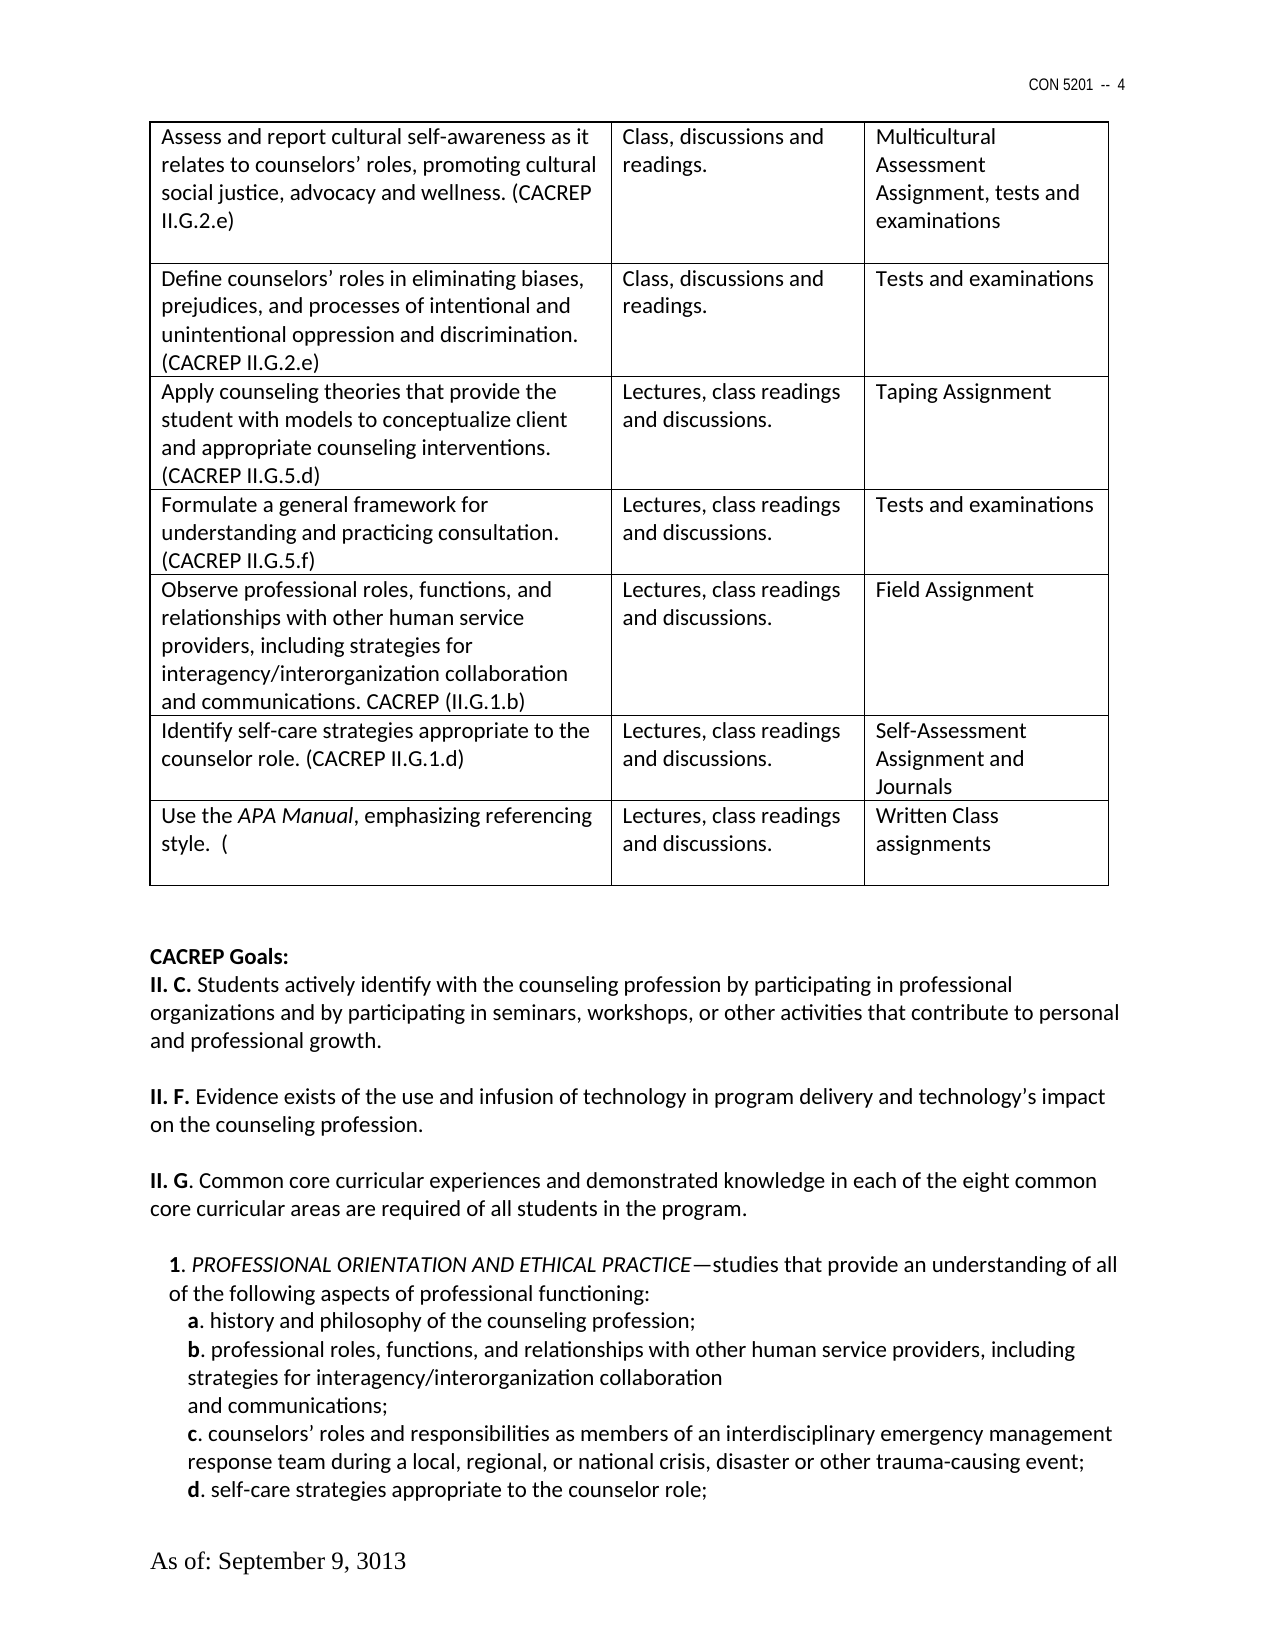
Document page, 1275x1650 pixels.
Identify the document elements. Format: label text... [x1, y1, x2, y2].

text and communications; [187, 1391, 1125, 1419]
table_cell Self-Assessment Assignment and Journals [865, 716, 1108, 800]
table_cell Lectures, class readings and discussions. [612, 575, 864, 715]
table_cell Lectures, class readings and discussions. [612, 490, 864, 574]
text d. self-care strategies appropriate to the counselor role; [187, 1475, 1125, 1503]
table_cell Assess and report cultural self-awareness as it relates to counselors’ roles, promoting cultural social justice, advocacy and wellness. (CACREP II.G.2.e) [151, 123, 611, 263]
table_cell Lectures, class readings and discussions. [612, 801, 864, 885]
text c. counselors’ roles and responsibilities as members of an interdisciplinary emergency management response team during a local, regional, or national crisis, disaster or other trauma-causing event; [187, 1419, 1125, 1475]
text II. F. Evidence exists of the use and infusion of technology in program delivery and technology’s impact on the counseling profession. [150, 1082, 1125, 1138]
table_cell Multicultural Assessment Assignment, tests and examinations [865, 123, 1108, 263]
table_cell Taping Assignment [865, 377, 1108, 489]
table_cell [612, 123, 864, 263]
table_cell Lectures, class readings and discussions. [612, 716, 864, 800]
text a. history and philosophy of the counseling profession; [187, 1307, 1125, 1335]
text CACREP Goals: [150, 942, 1125, 970]
table_cell Formulate a general framework for understanding and practicing consultation. (CACREP II.G.5.f) [151, 490, 611, 574]
text 1. PROFESSIONAL ORIENTATION AND ETHICAL PRACTICE—studies that provide an understanding of all of the following aspects of professional functioning: [169, 1251, 1125, 1307]
text b. professional roles, functions, and relationships with other human service providers, including strategies for interagency/interorganization collaboration [187, 1335, 1125, 1391]
text II. C. Students actively identify with the counseling profession by participating in professional organizations and by participating in seminars, workshops, or other activities that contribute to personal and professional growth. [150, 970, 1125, 1054]
text II. G. Common core curricular experiences and demonstrated knowledge in each of the eight common core curricular areas are required of all students in the program. [150, 1167, 1125, 1223]
table_cell Apply counseling theories that provide the student with models to conceptualize client and appropriate counseling interventions. (CACREP II.G.5.d) [151, 377, 611, 489]
table_cell Observe professional roles, functions, and relationships with other human service providers, including strategies for interagency/interorganization collaboration and communications. CACREP (II.G.1.b) [151, 575, 611, 715]
table_cell Define counselors’ roles in eliminating biases, prejudices, and processes of intentional and unintentional oppression and discrimination. (CACREP II.G.2.e) [151, 264, 611, 376]
table_cell Tests and examinations [865, 264, 1108, 376]
table_cell Class, discussions and readings. [612, 264, 864, 376]
table_cell Use the APA Manual, emphasizing referencing style. ( [151, 801, 611, 885]
table_cell Identify self-care strategies appropriate to the counselor role. (CACREP II.G.1.d) [151, 716, 611, 800]
table_cell Field Assignment [865, 575, 1108, 715]
table_cell Lectures, class readings and discussions. [612, 377, 864, 489]
table_cell Tests and examinations [865, 490, 1108, 574]
table_cell Written Class assignments [865, 801, 1108, 885]
